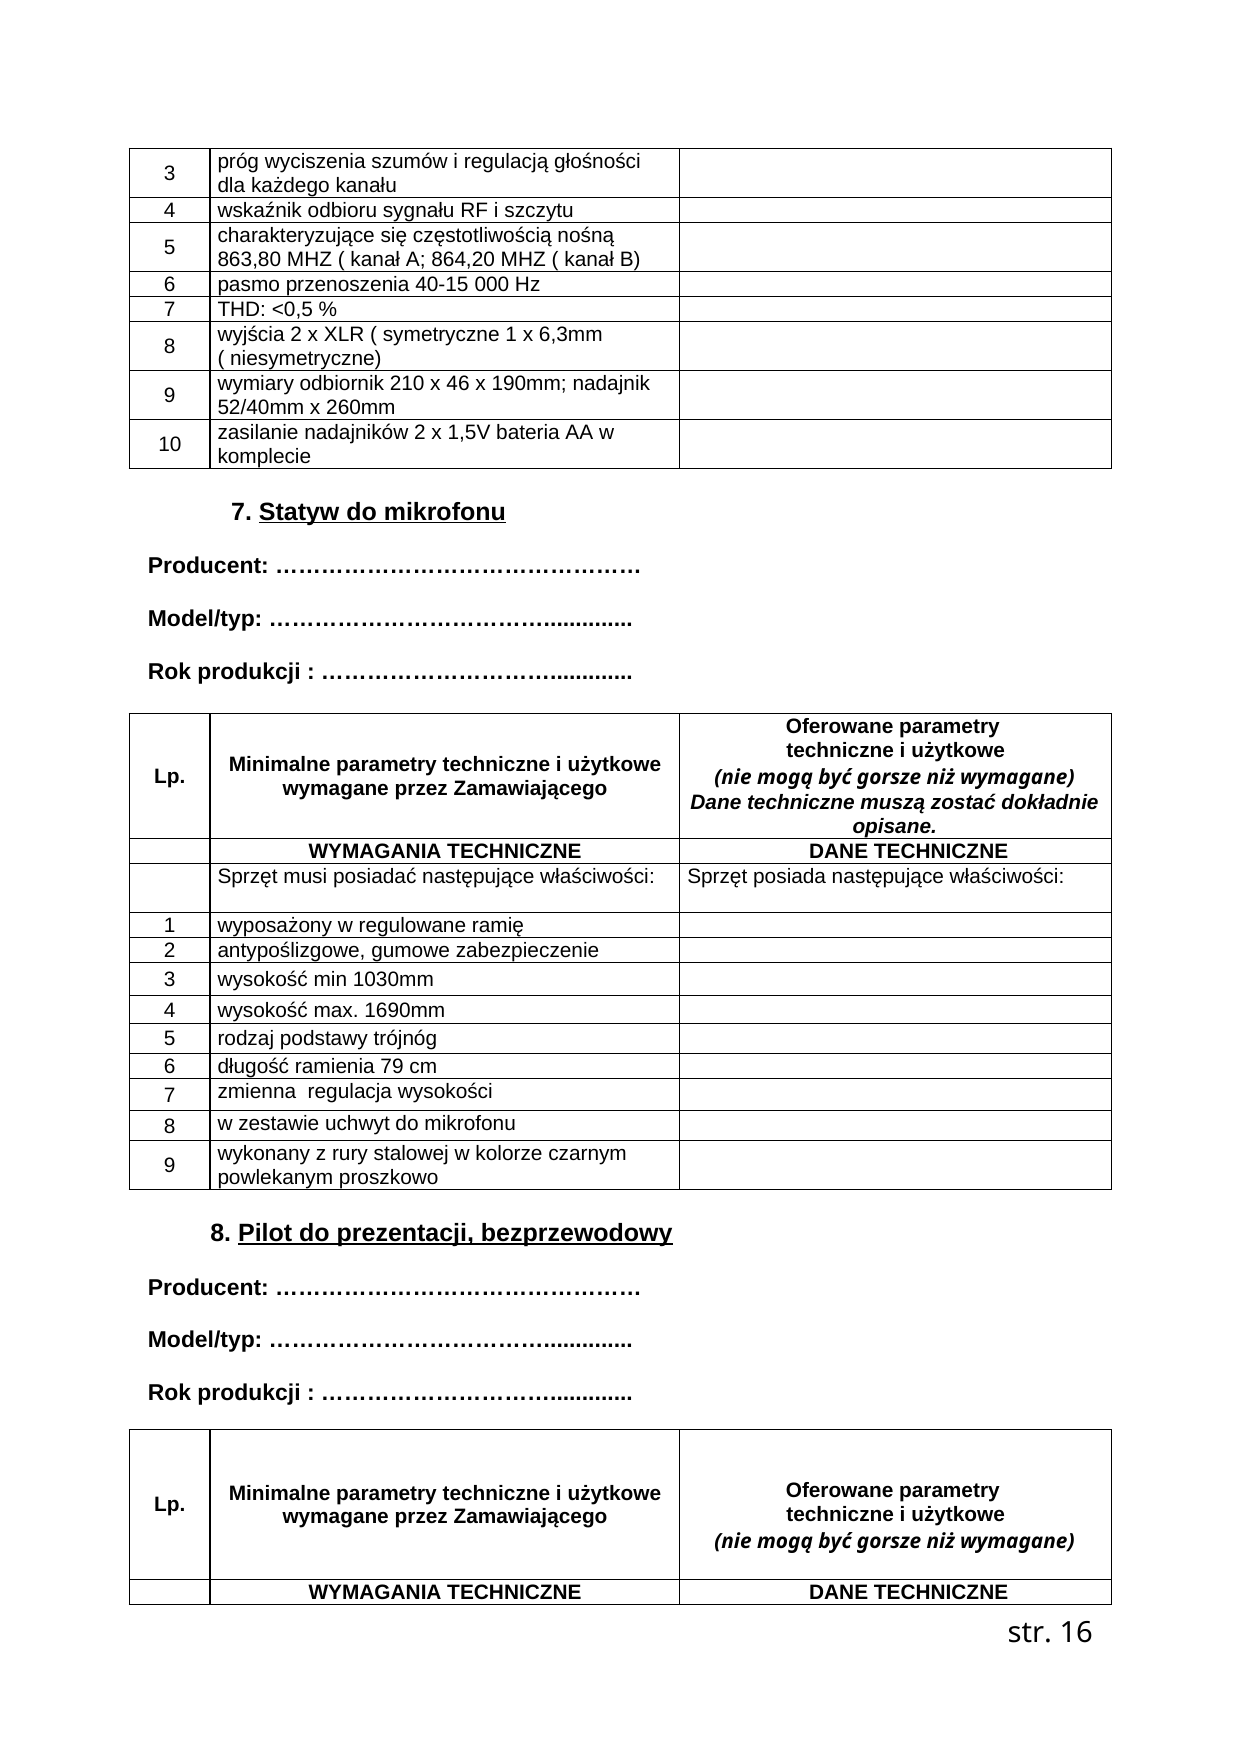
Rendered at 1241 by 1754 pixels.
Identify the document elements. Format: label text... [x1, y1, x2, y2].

table_cell wyjścia 2 x XLR ( symetryczne 1 x 6,3mm ( niesymetryczne) [211, 322, 679, 369]
table_cell [680, 1111, 1111, 1139]
table_cell wysokość max. 1690mm [211, 996, 679, 1023]
table_cell THD: <0,5 % [211, 297, 679, 321]
table_cell wskaźnik odbioru sygnału RF i szczytu [211, 198, 679, 222]
table_cell 8 [130, 322, 209, 369]
table_cell wyposażony w regulowane ramię [211, 913, 679, 937]
table_cell 3 [130, 963, 209, 995]
table_cell wykonany z rury stalowej w kolorze czarnym powlekanym proszkowo [211, 1141, 679, 1188]
table_cell 1 [130, 913, 209, 937]
table_cell [680, 420, 1111, 467]
text Producent: ………………………………………… [148, 552, 1093, 579]
table_cell [680, 963, 1111, 995]
text Model/typ: ……………………………….............. [148, 605, 1093, 631]
table_cell 7 [130, 297, 209, 321]
table_cell [680, 198, 1111, 222]
table_cell 8 [130, 1111, 209, 1139]
table_cell [680, 938, 1111, 962]
table_cell [680, 371, 1111, 418]
table_cell [680, 297, 1111, 321]
table_cell [680, 913, 1111, 937]
table_cell [680, 272, 1111, 296]
text Model/typ: ……………………………….............. [148, 1326, 1093, 1352]
table_cell wymiary odbiornik 210 x 46 x 190mm; nadajnik 52/40mm x 260mm [211, 371, 679, 418]
table_cell DANE TECHNICZNE [680, 1580, 1111, 1603]
table_cell długość ramienia 79 cm [211, 1054, 679, 1077]
table_cell [680, 322, 1111, 369]
table_header Oferowane parametry techniczne i użytkowe (nie mogą być gorsze niż wymagane) [680, 1430, 1111, 1578]
text 8. Pilot do prezentacji, bezprzewodowy [148, 1218, 1093, 1247]
table_header Lp. [130, 1430, 209, 1578]
table_cell wysokość min 1030mm [211, 963, 679, 995]
table_cell pasmo przenoszenia 40-15 000 Hz [211, 272, 679, 296]
table_cell rodzaj podstawy trójnóg [211, 1024, 679, 1052]
table_cell [680, 1054, 1111, 1077]
table_cell 6 [130, 1054, 209, 1077]
table_cell 10 [130, 420, 209, 467]
table_cell [680, 223, 1111, 271]
table_cell [130, 839, 209, 863]
table_cell [680, 1141, 1111, 1188]
text Rok produkcji : …………………………............. [148, 1379, 1093, 1405]
table_header Minimalne parametry techniczne i użytkowe wymagane przez Zamawiającego [211, 714, 679, 838]
table_cell WYMAGANIA TECHNICZNE [211, 1580, 679, 1603]
text 7. Statyw do mikrofonu [148, 497, 1093, 526]
table_cell [130, 864, 209, 912]
table_cell 5 [130, 223, 209, 271]
text Rok produkcji : …………………………............. [148, 658, 1093, 684]
table_cell 4 [130, 996, 209, 1023]
table_header Lp. [130, 714, 209, 838]
table_cell Sprzęt posiada następujące właściwości: [680, 864, 1111, 912]
table_cell 4 [130, 198, 209, 222]
table_header Minimalne parametry techniczne i użytkowe wymagane przez Zamawiającego [211, 1430, 679, 1578]
table_cell zmienna regulacja wysokości [211, 1079, 679, 1110]
table_cell 9 [130, 1141, 209, 1188]
table_cell [680, 149, 1111, 197]
table_cell 2 [130, 938, 209, 962]
table_header Oferowane parametry techniczne i użytkowe (nie mogą być gorsze niż wymagane) Dane techniczne muszą zostać dokładnie opisane. [680, 714, 1111, 838]
table_cell WYMAGANIA TECHNICZNE [211, 839, 679, 863]
table_cell 7 [130, 1079, 209, 1110]
table_cell charakteryzujące się częstotliwością nośną 863,80 MHZ ( kanał A; 864,20 MHZ ( kanał B) [211, 223, 679, 271]
table_cell [130, 1580, 209, 1603]
table_cell DANE TECHNICZNE [680, 839, 1111, 863]
table_cell Sprzęt musi posiadać następujące właściwości: [211, 864, 679, 912]
table_cell 9 [130, 371, 209, 418]
table_cell antypoślizgowe, gumowe zabezpieczenie [211, 938, 679, 962]
table_cell 5 [130, 1024, 209, 1052]
table_cell w zestawie uchwyt do mikrofonu [211, 1111, 679, 1139]
table_cell 3 [130, 149, 209, 197]
table_cell 6 [130, 272, 209, 296]
table_cell zasilanie nadajników 2 x 1,5V bateria AA w komplecie [211, 420, 679, 467]
table_cell [680, 1024, 1111, 1052]
table_cell [680, 996, 1111, 1023]
table_cell [680, 1079, 1111, 1110]
table_cell próg wyciszenia szumów i regulacją głośności dla każdego kanału [211, 149, 679, 197]
text Producent: ………………………………………… [148, 1273, 1093, 1300]
